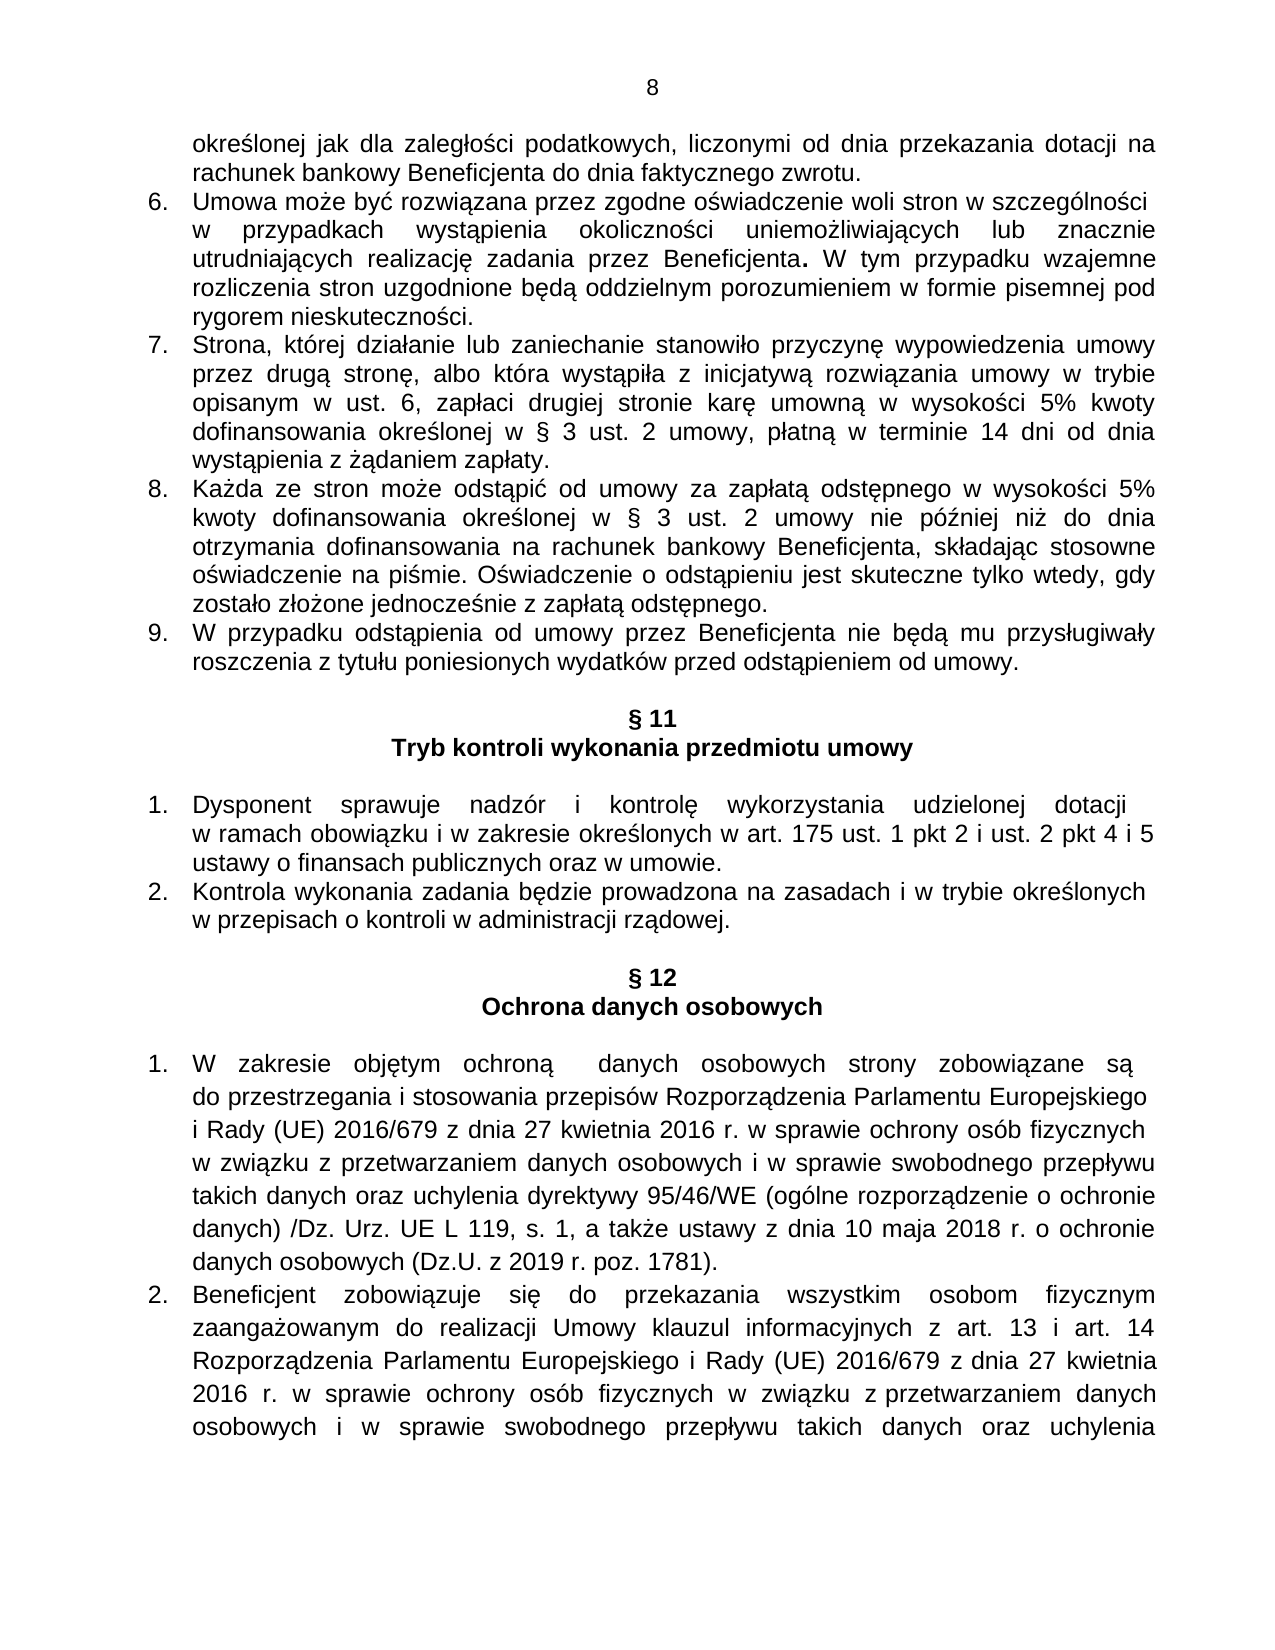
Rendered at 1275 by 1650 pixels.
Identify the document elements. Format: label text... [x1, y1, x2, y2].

list Dysponent sprawuje nadzór i kontrolę wykorzystania udzielonej dotacji w ramach obowiązku i w zakresie określonych w art. 175 ust. 1 pkt 2 i ust. 2 pkt 4 i 5 ustawy o finansach publicznych oraz w umowie. [148, 790, 1157, 876]
list Umowa może być rozwiązana przez zgodne oświadczenie woli stron w szczególności w przypadkach wystąpienia okoliczności uniemożliwiających lub znacznie utrudniających realizację zadania przez Beneficjenta. W tym przypadku wzajemne rozliczenia stron uzgodnione będą oddzielnym porozumieniem w formie pisemnej pod rygorem nieskuteczności. [148, 186, 1157, 330]
list § 12 [148, 963, 1157, 991]
list Strona, której działanie lub zaniechanie stanowiło przyczynę wypowiedzenia umowy przez drugą stronę, albo która wystąpiła z inicjatywą rozwiązania umowy w trybie opisanym w ust. 6, zapłaci drugiej stronie karę umowną w wysokości 5% kwoty dofinansowania określonej w § 3 ust. 2 umowy, płatną w terminie 14 dni od dnia wystąpienia z żądaniem zapłaty. [148, 330, 1157, 474]
list W zakresie objętym ochroną danych osobowych strony zobowiązane są do przestrzegania i stosowania przepisów Rozporządzenia Parlamentu Europejskiego i Rady (UE) 2016/679 z dnia 27 kwietnia 2016 r. w sprawie ochrony osób fizycznych w związku z przetwarzaniem danych osobowych i w sprawie swobodnego przepływu takich danych oraz uchylenia dyrektywy 95/46/WE (ogólne rozporządzenie o ochronie danych) /Dz. Urz. UE L 119, s. 1, a także ustawy z dnia 10 maja 2018 r. o ochronie danych osobowych (Dz.U. z 2019 r. poz. 1781). [148, 1049, 1157, 1276]
list Ochrona danych osobowych [148, 991, 1157, 1020]
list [148, 129, 1157, 186]
list Kontrola wykonania zadania będzie prowadzona na zasadach i w trybie określonych w przepisach o kontroli w administracji rządowej. [148, 876, 1157, 934]
text Tryb kontroli wykonania przedmiotu umowy [148, 733, 1157, 761]
text § 11 [148, 704, 1157, 733]
list W przypadku odstąpienia od umowy przez Beneficjenta nie będą mu przysługiwały roszczenia z tytułu poniesionych wydatków przed odstąpieniem od umowy. [148, 618, 1157, 675]
list Każda ze stron może odstąpić od umowy za zapłatą odstępnego w wysokości 5% kwoty dofinansowania określonej w § 3 ust. 2 umowy nie później niż do dnia otrzymania dofinansowania na rachunek bankowy Beneficjenta, składając stosowne oświadczenie na piśmie. Oświadczenie o odstąpieniu jest skuteczne tylko wtedy, gdy zostało złożone jednocześnie z zapłatą odstępnego. [148, 474, 1157, 618]
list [148, 1280, 1157, 1441]
